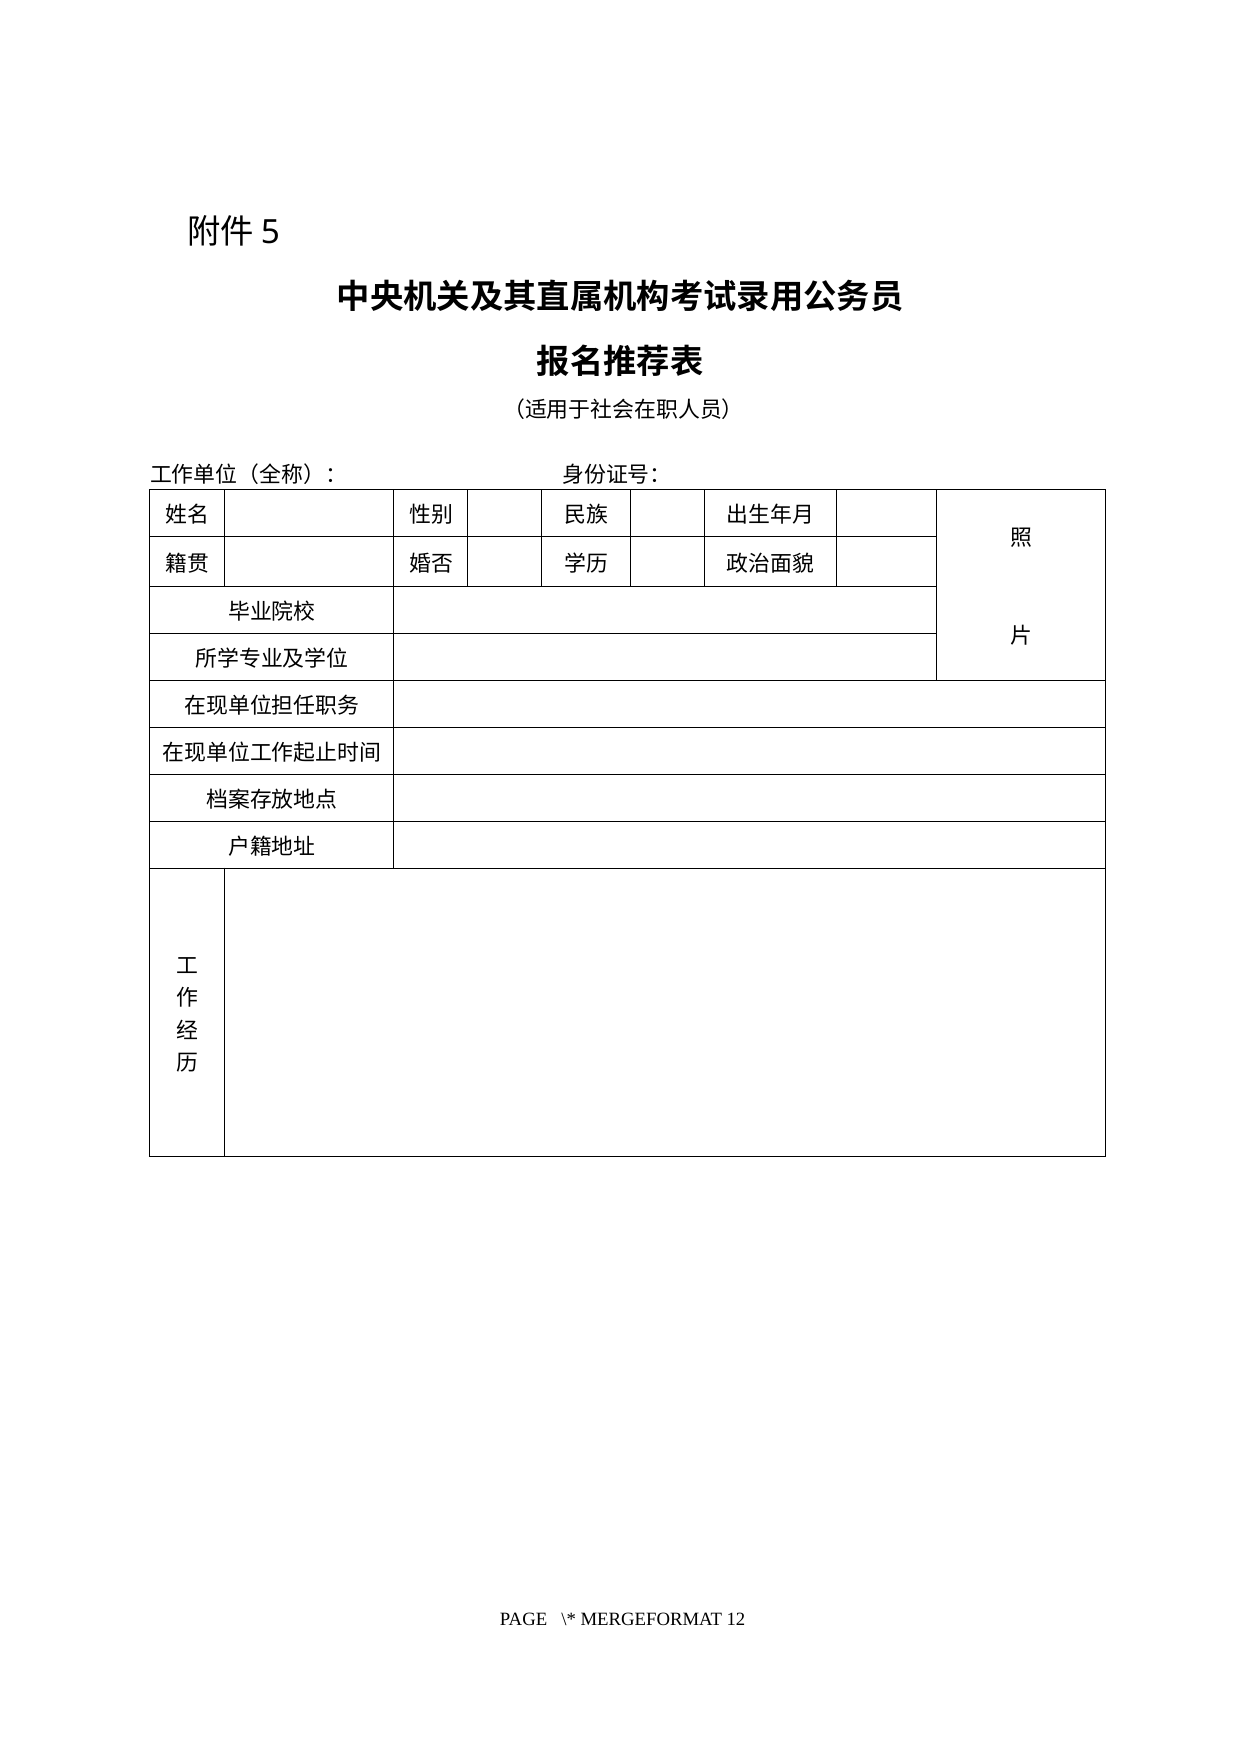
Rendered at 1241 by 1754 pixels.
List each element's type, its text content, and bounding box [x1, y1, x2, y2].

table_header 出生年月 [705, 490, 836, 536]
table_cell 婚否 [394, 537, 467, 586]
table_cell 所学专业及学位 [150, 634, 393, 680]
text 中央机关及其直属机构考试录用公务员 [152, 262, 1088, 327]
table_cell [394, 587, 936, 633]
table_cell [394, 728, 1105, 774]
text 附件5 [187, 197, 1053, 262]
table_cell 籍贯 [150, 537, 224, 586]
table_cell 在现单位工作起止时间 [150, 728, 393, 774]
table_cell [394, 822, 1105, 867]
text 工作单位（全称）： 身份证号： [150, 457, 1088, 489]
table_header [468, 490, 541, 536]
table_cell [394, 634, 936, 680]
table_cell 学历 [542, 537, 630, 586]
table_cell [394, 681, 1105, 727]
table_header 民族 [542, 490, 630, 536]
table_cell [468, 537, 541, 586]
table_cell 工 作 经 历 [150, 869, 224, 1156]
text （适用于社会在职人员） [150, 392, 1053, 424]
table_cell [394, 775, 1105, 821]
table_cell 档案存放地点 [150, 775, 393, 821]
table_header 照 片 [937, 490, 1105, 680]
table_header [631, 490, 704, 536]
table_cell [225, 869, 1105, 1156]
table_cell 毕业院校 [150, 587, 393, 633]
table_cell [225, 537, 393, 586]
table_cell 户籍地址 [150, 822, 393, 867]
table_header [225, 490, 393, 536]
table_cell [631, 537, 704, 586]
table_header 性别 [394, 490, 467, 536]
table_header 姓名 [150, 490, 224, 536]
table_cell 政治面貌 [705, 537, 836, 586]
text 报名推荐表 [152, 327, 1088, 392]
table_header [837, 490, 936, 536]
table_cell 在现单位担任职务 [150, 681, 393, 727]
table_cell [837, 537, 936, 586]
